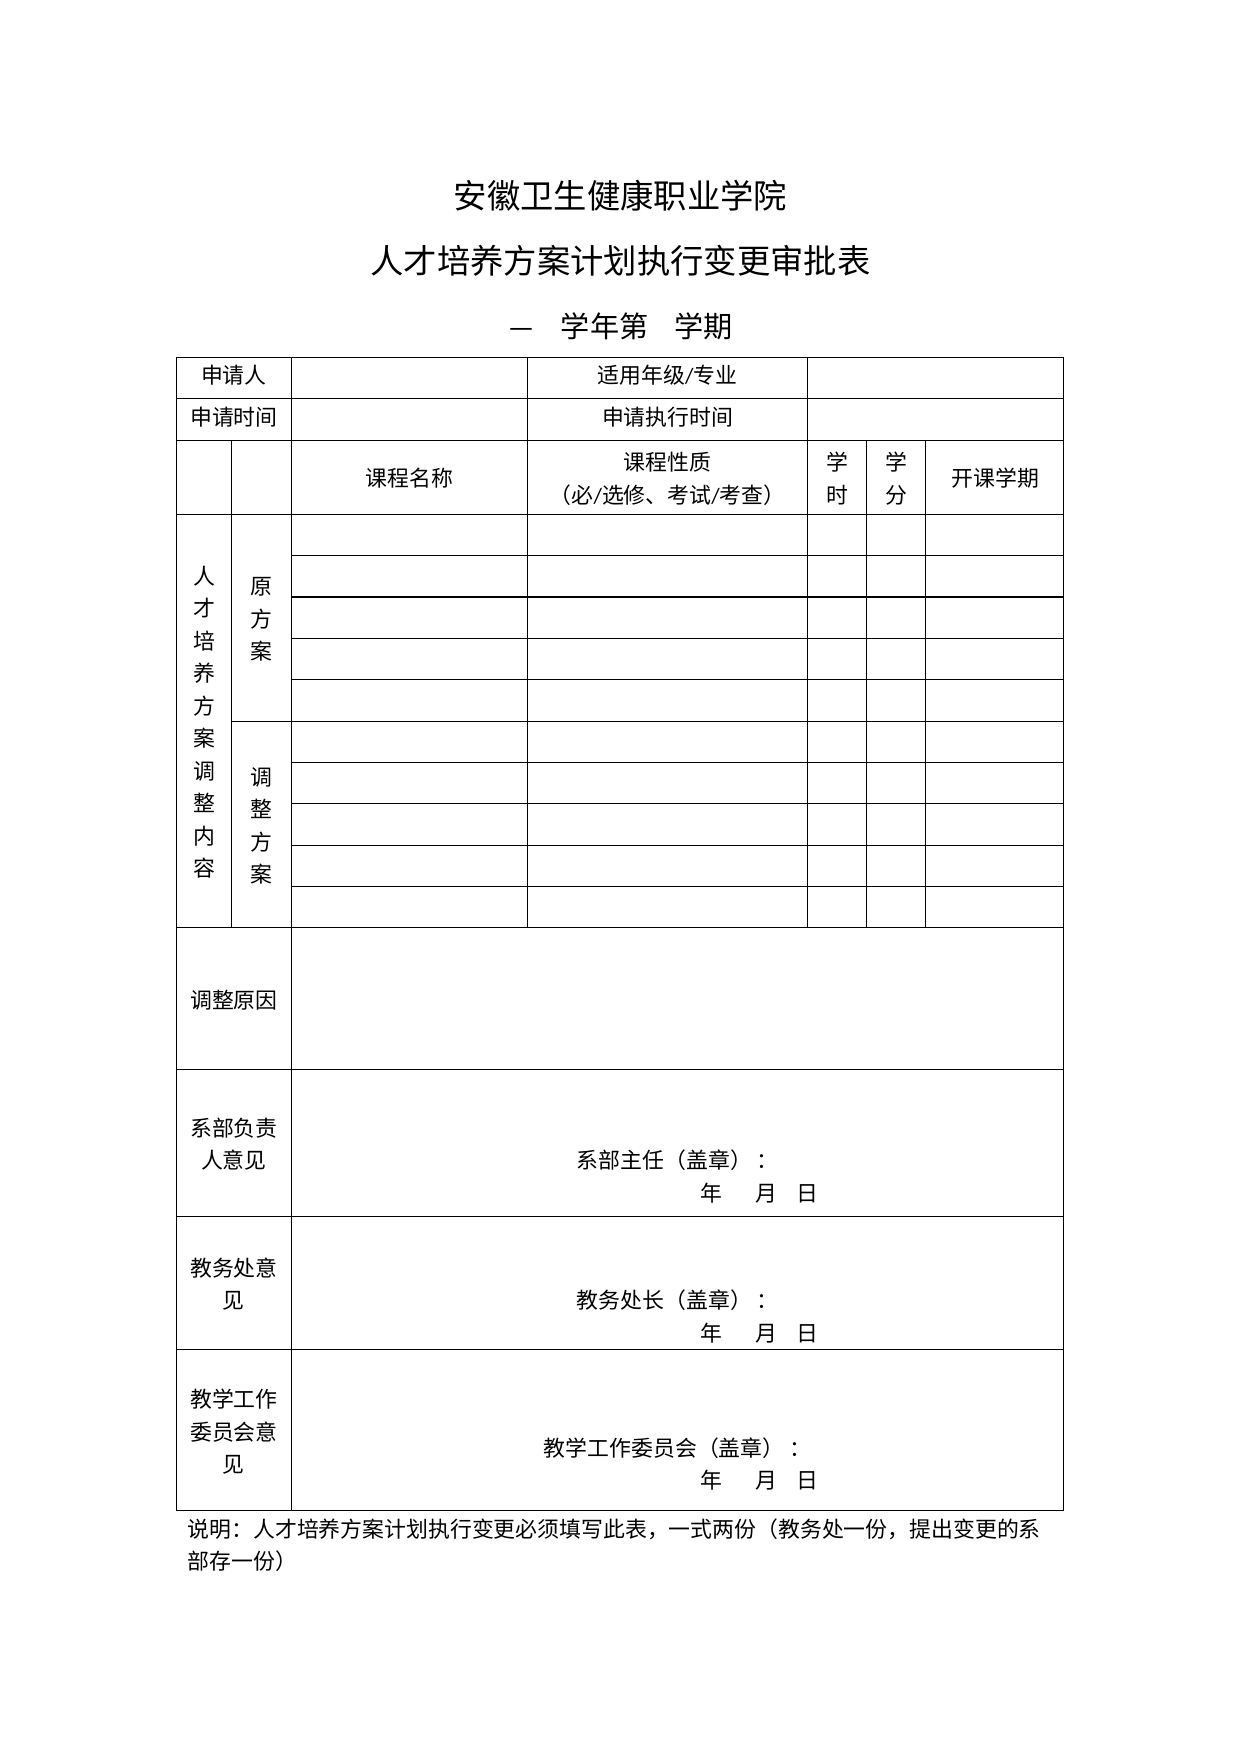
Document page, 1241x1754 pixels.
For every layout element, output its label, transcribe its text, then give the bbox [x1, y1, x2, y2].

table_cell [528, 722, 807, 762]
table_cell 教务处意见 [177, 1217, 291, 1349]
table_cell [177, 441, 231, 514]
table_cell 人才培养方案调整内容 [177, 515, 231, 927]
table_cell [867, 680, 925, 721]
table_cell [292, 556, 527, 596]
table_cell 调整方案 [232, 722, 291, 927]
table_cell [808, 722, 866, 762]
table_cell [808, 556, 866, 596]
table_cell 教学工作委员会（盖章） ： 年 月 日 [292, 1350, 1063, 1510]
table_cell [867, 722, 925, 762]
table_cell [528, 763, 807, 803]
table_cell 教务处长（盖章） ： 年 月 日 [292, 1217, 1063, 1349]
table_header [292, 358, 527, 398]
table_cell [926, 722, 1063, 762]
table_cell [528, 846, 807, 886]
table_cell [867, 515, 925, 555]
table_cell 原方案 [232, 515, 291, 721]
table_cell [292, 680, 527, 721]
table_cell [808, 639, 866, 679]
table_cell [867, 887, 925, 927]
table_cell [292, 515, 527, 555]
table_cell [292, 846, 527, 886]
table_cell [292, 639, 527, 679]
table_cell [926, 804, 1063, 844]
table_cell 课程性质 （必/选修、考试/考查） [528, 441, 807, 514]
table_cell [808, 804, 866, 844]
table_cell [528, 639, 807, 679]
table_cell [926, 846, 1063, 886]
table_cell 学分 [867, 441, 925, 514]
table_cell [926, 515, 1063, 555]
table_header [808, 358, 1063, 398]
table_cell [528, 680, 807, 721]
table_cell [528, 598, 807, 638]
table_cell [867, 846, 925, 886]
table_cell 课程名称 [292, 441, 527, 514]
table_cell [808, 763, 866, 803]
table_cell 申请时间 [177, 399, 291, 440]
table_cell [926, 680, 1063, 721]
table_cell [292, 763, 527, 803]
table_cell [867, 763, 925, 803]
table_cell [292, 722, 527, 762]
table_cell [808, 680, 866, 721]
table_header 申请人 [177, 358, 291, 398]
text 安徽卫生健康职业学院 [187, 162, 1053, 227]
table_cell [292, 887, 527, 927]
table_cell [926, 556, 1063, 596]
text — 学年第 学期 [187, 292, 1053, 357]
table_cell [926, 639, 1063, 679]
table_cell [808, 846, 866, 886]
table_cell [808, 515, 866, 555]
table_cell [808, 399, 1063, 440]
table_cell [808, 887, 866, 927]
table_cell 学时 [808, 441, 866, 514]
text 人才培养方案计划执行变更审批表 [187, 227, 1053, 292]
text 说明：人才培养方案计划执行变更必须填写此表，一式两份（教务处一份，提出变更的系部存一份） [187, 1511, 1053, 1576]
table_cell [292, 804, 527, 844]
table_cell [292, 399, 527, 440]
table_cell 调整原因 [177, 928, 291, 1069]
table_cell [867, 598, 925, 638]
table_cell [867, 804, 925, 844]
table_cell [292, 598, 527, 638]
table_cell 开课学期 [926, 441, 1063, 514]
table_cell [808, 598, 866, 638]
table_cell 教学工作委员会意见 [177, 1350, 291, 1510]
table_cell [867, 639, 925, 679]
table_cell [926, 763, 1063, 803]
table_cell [528, 887, 807, 927]
table_cell [926, 887, 1063, 927]
table_cell [926, 598, 1063, 638]
table_cell [528, 804, 807, 844]
table_cell [528, 515, 807, 555]
table_cell 申请执行时间 [528, 399, 807, 440]
table_cell [232, 441, 291, 514]
table_cell 系部负责人意见 [177, 1070, 291, 1216]
table_cell [867, 556, 925, 596]
table_header 适用年级/专业 [528, 358, 807, 398]
table_cell 系部主任（盖章） ： 年 月 日 [292, 1070, 1063, 1216]
table_cell [292, 928, 1063, 1069]
table_cell [528, 556, 807, 596]
